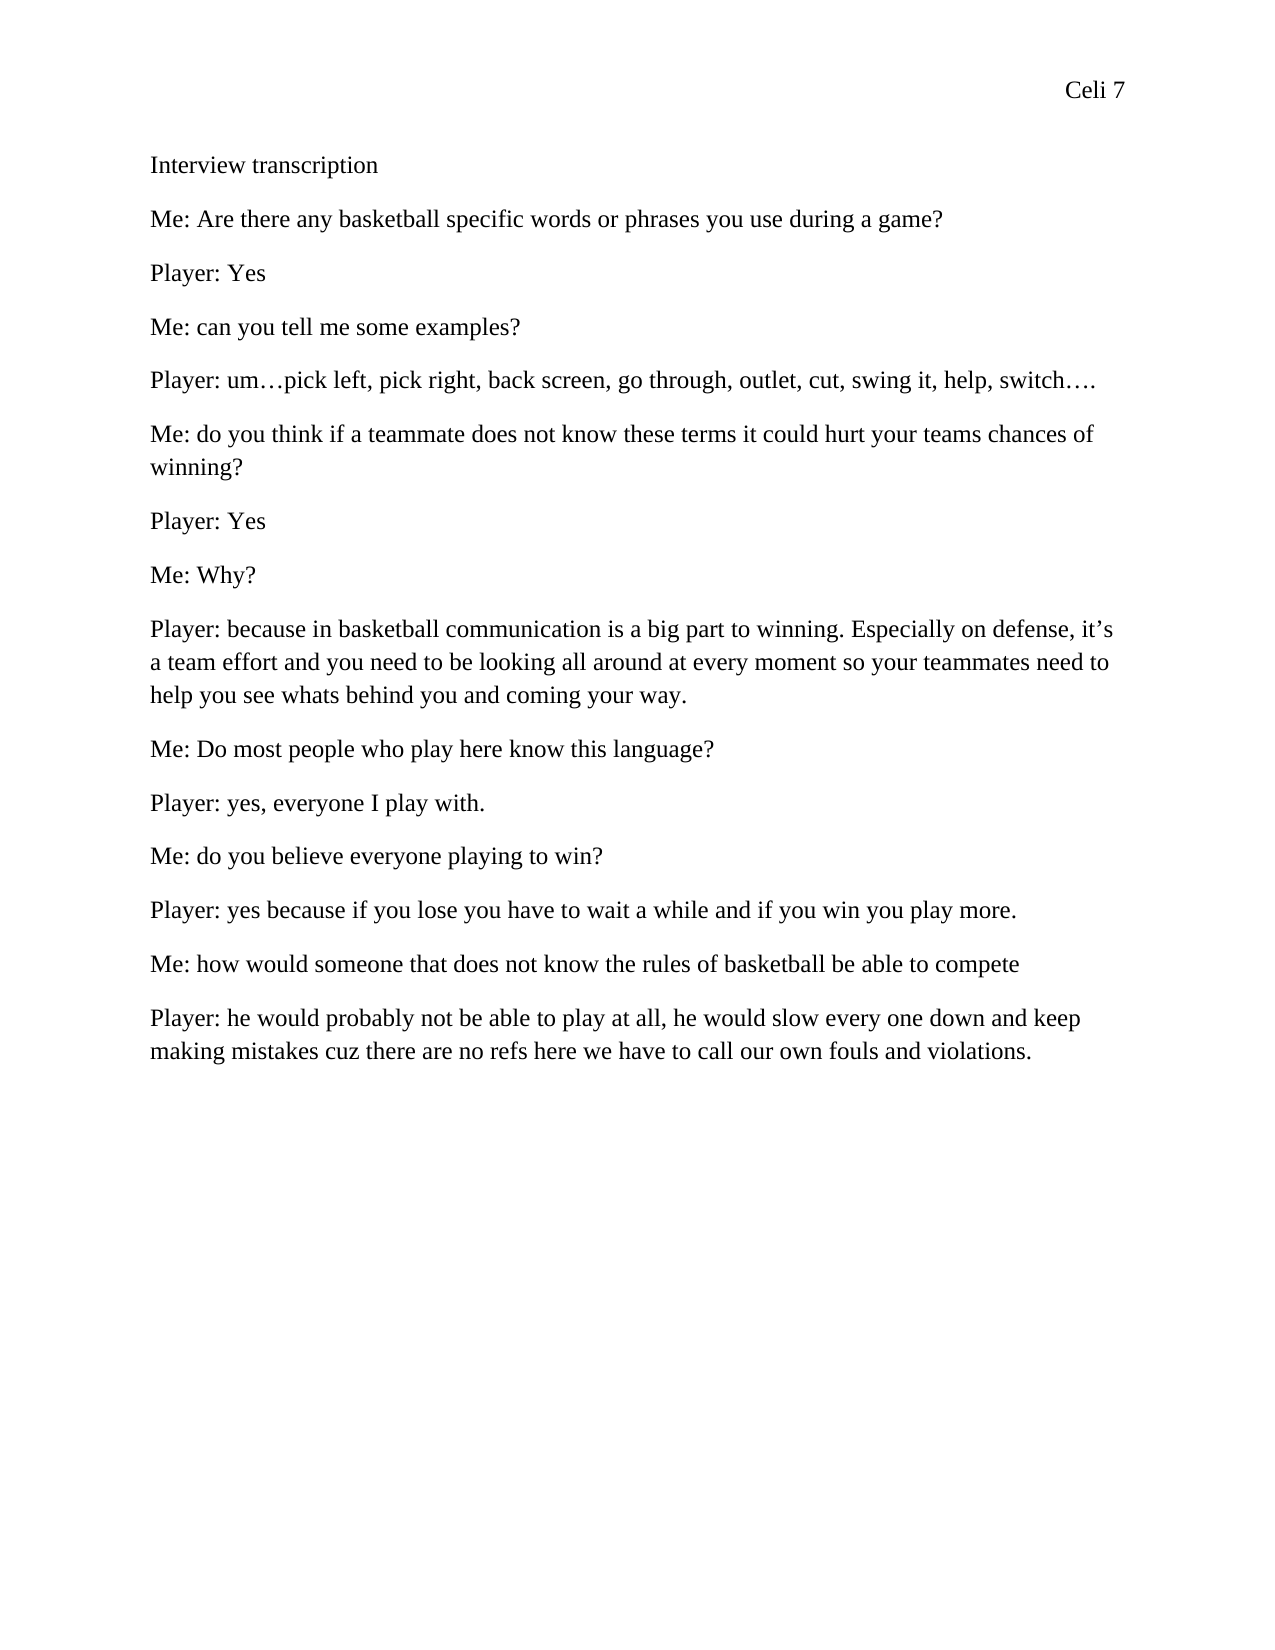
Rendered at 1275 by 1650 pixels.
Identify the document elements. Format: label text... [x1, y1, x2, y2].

text Player: yes because if you lose you have to wait a while and if you win you play more. [150, 895, 1125, 924]
text Player: he would probably not be able to play at all, he would slow every one down and keep making mistakes cuz there are no refs here we have to call our own fouls and violations. [150, 1003, 1125, 1065]
text Player: um…pick left, pick right, back screen, go through, outlet, cut, swing it, help, switch…. [150, 365, 1125, 394]
text Player: yes, everyone I play with. [150, 788, 1125, 816]
text Me: how would someone that does not know the rules of basketball be able to compete [150, 949, 1125, 978]
text Me: Are there any basketball specific words or phrases you use during a game? [150, 204, 1125, 233]
text Me: Do most people who play here know this language? [150, 734, 1125, 762]
text Interview transcription [150, 150, 1125, 179]
text Player: Yes [150, 258, 1125, 286]
text Me: do you think if a teammate does not know these terms it could hurt your teams chances of winning? [150, 419, 1125, 481]
text Me: Why? [150, 560, 1125, 589]
text Player: because in basketball communication is a big part to winning. Especially on defense, it’s a team effort and you need to be looking all around at every moment so your teammates need to help you see whats behind you and coming your way. [150, 614, 1125, 709]
text Me: can you tell me some examples? [150, 312, 1125, 340]
text Player: Yes [150, 506, 1125, 535]
text Me: do you believe everyone playing to win? [150, 841, 1125, 870]
